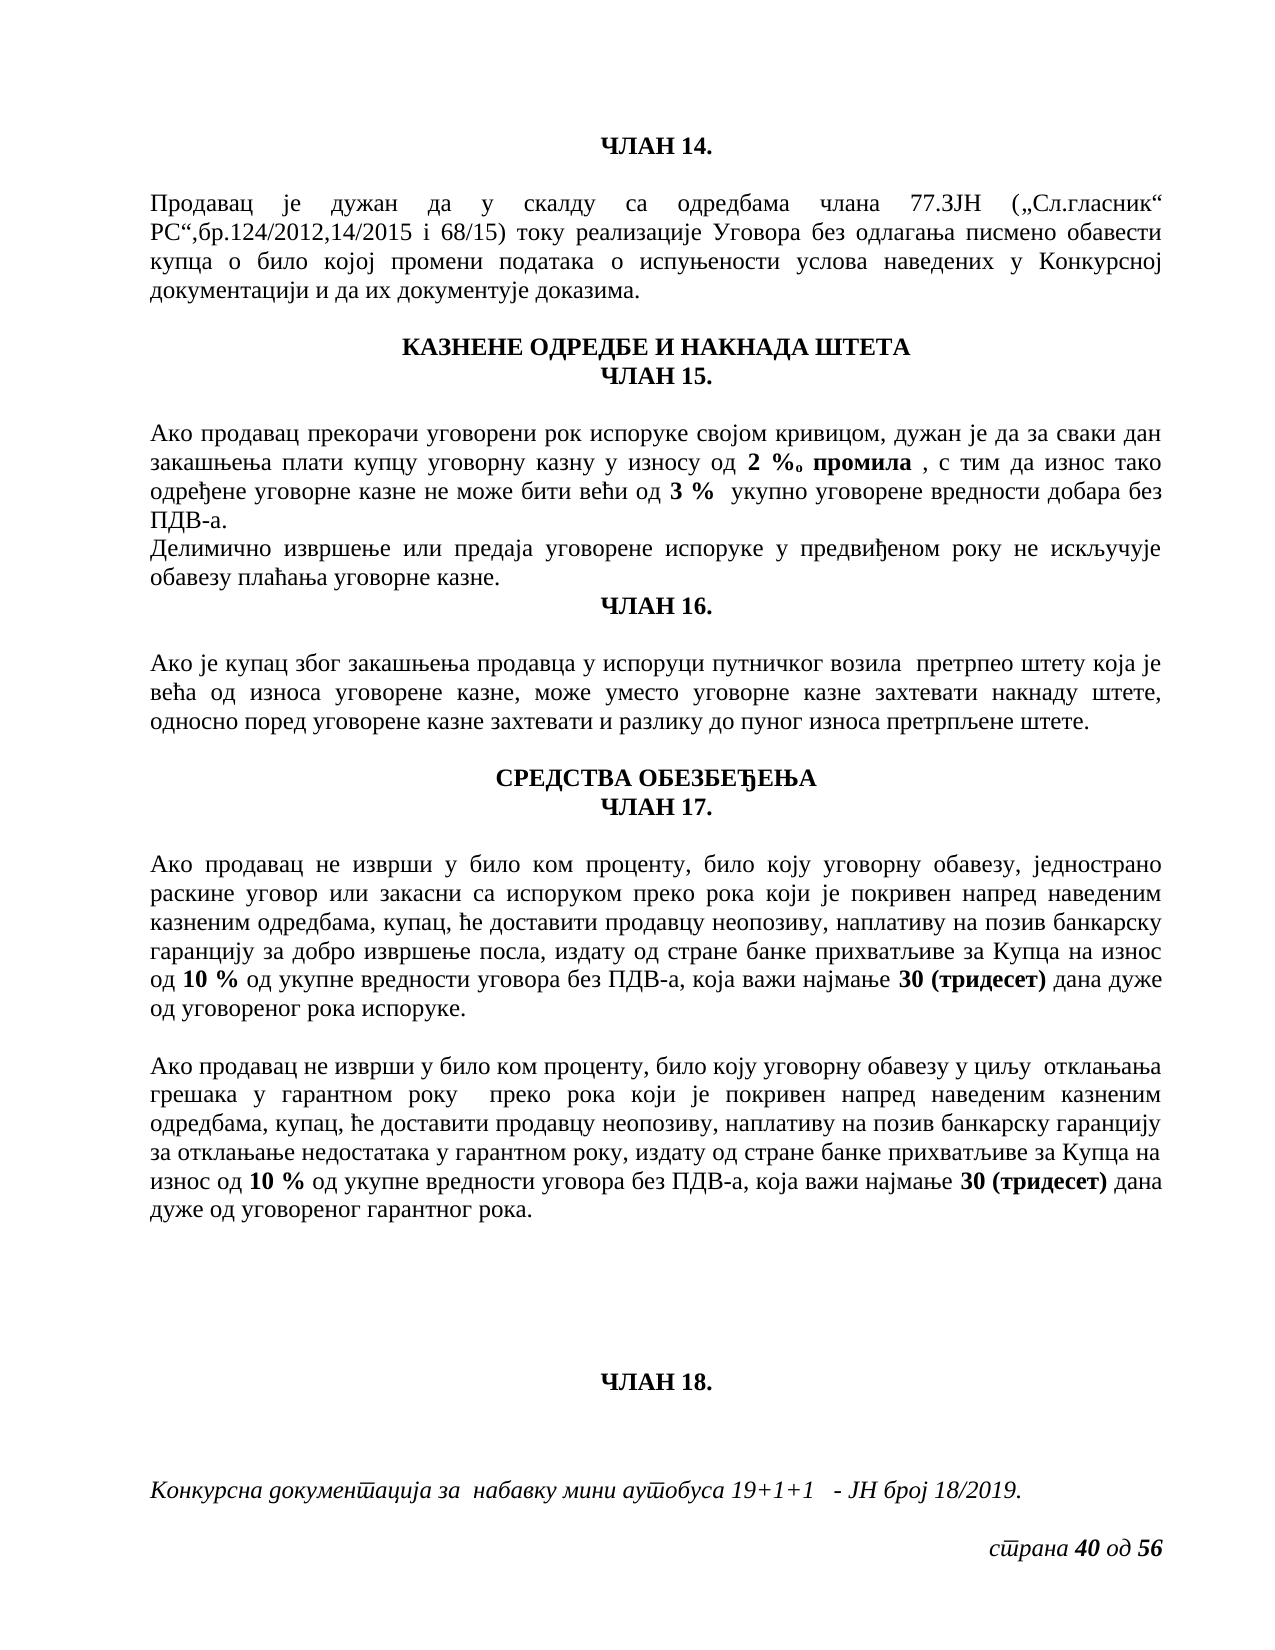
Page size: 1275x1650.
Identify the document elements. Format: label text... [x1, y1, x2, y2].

text Делимично извршење или предаја уговорене испоруке у предвиђеном року не искључује обавезу плаћања уговорне казне. [150, 533, 1162, 591]
text ЧЛАН 17. [150, 792, 1162, 821]
text Продавац је дужан да у скалду са одредбама члана 77.ЗЈН („Сл.гласник“ РС“,бр.124/2012,14/2015 i 68/15) току реализације Уговора без одлагања писмено обавести купца о било којој промени података о испуњености услова наведених у Конкурсној документацији и да их документује доказима. [150, 188, 1162, 303]
text Ако продавац прекорачи уговорени рок испоруке својом кривицом, дужан је да за сваки дан закашњења плати купцу уговорну казну у износу од 2 %о промила , с тим да износ тако одређене уговорне казне не може бити већи од 3 % укупно уговорене вредности добара без ПДВ-а. [150, 418, 1162, 533]
text СРЕДСТВА ОБЕЗБЕЂЕЊА [150, 763, 1162, 792]
text ЧЛАН 15. [150, 361, 1162, 390]
text КАЗНЕНЕ ОДРЕДБЕ И НАКНАДА ШТЕТА [150, 332, 1162, 361]
text ЧЛАН 14. [150, 131, 1162, 160]
text Ако је купац због закашњења продавца у испоруци путничког возила претрпео штету која је већа од износа уговорене казне, може уместо уговорне казне захтевати накнаду штете, односно поред уговорене казне захтевати и разлику до пуног износа претрпљене штете. [150, 648, 1162, 734]
text Ако продавац не изврши у било ком проценту, било коју уговорну обавезу у циљу отклањања грешака у гарантном року преко рока који је покривен напред наведеним казненим одредбама, купац, ће доставити продавцу неопозиву, наплативу на позив банкарску гаранцију за отклањање недостатака у гарантном року, издату од стране банке прихватљиве за Купца на износ од 10 % од укупне вредности уговора без ПДВ-а, која важи најмање 30 (тридесет) дана дуже од уговореног гарантног рока. [150, 1051, 1162, 1223]
text ЧЛАН 18. [150, 1367, 1162, 1396]
text Ако продавац не изврши у било ком проценту, било коју уговорну обавезу, једнострано раскине уговор или закасни са испоруком преко рока који је покривен напред наведеним казненим одредбама, купац, ће доставити продавцу неопозиву, наплативу на позив банкарску гаранцију за добро извршење посла, издату од стране банке прихватљиве за Купца на износ од 10 % од укупне вредности уговора без ПДВ-а, која важи најмање 30 (тридесет) дана дуже од уговореног рока испоруке. [150, 849, 1162, 1022]
text ЧЛАН 16. [150, 591, 1162, 620]
